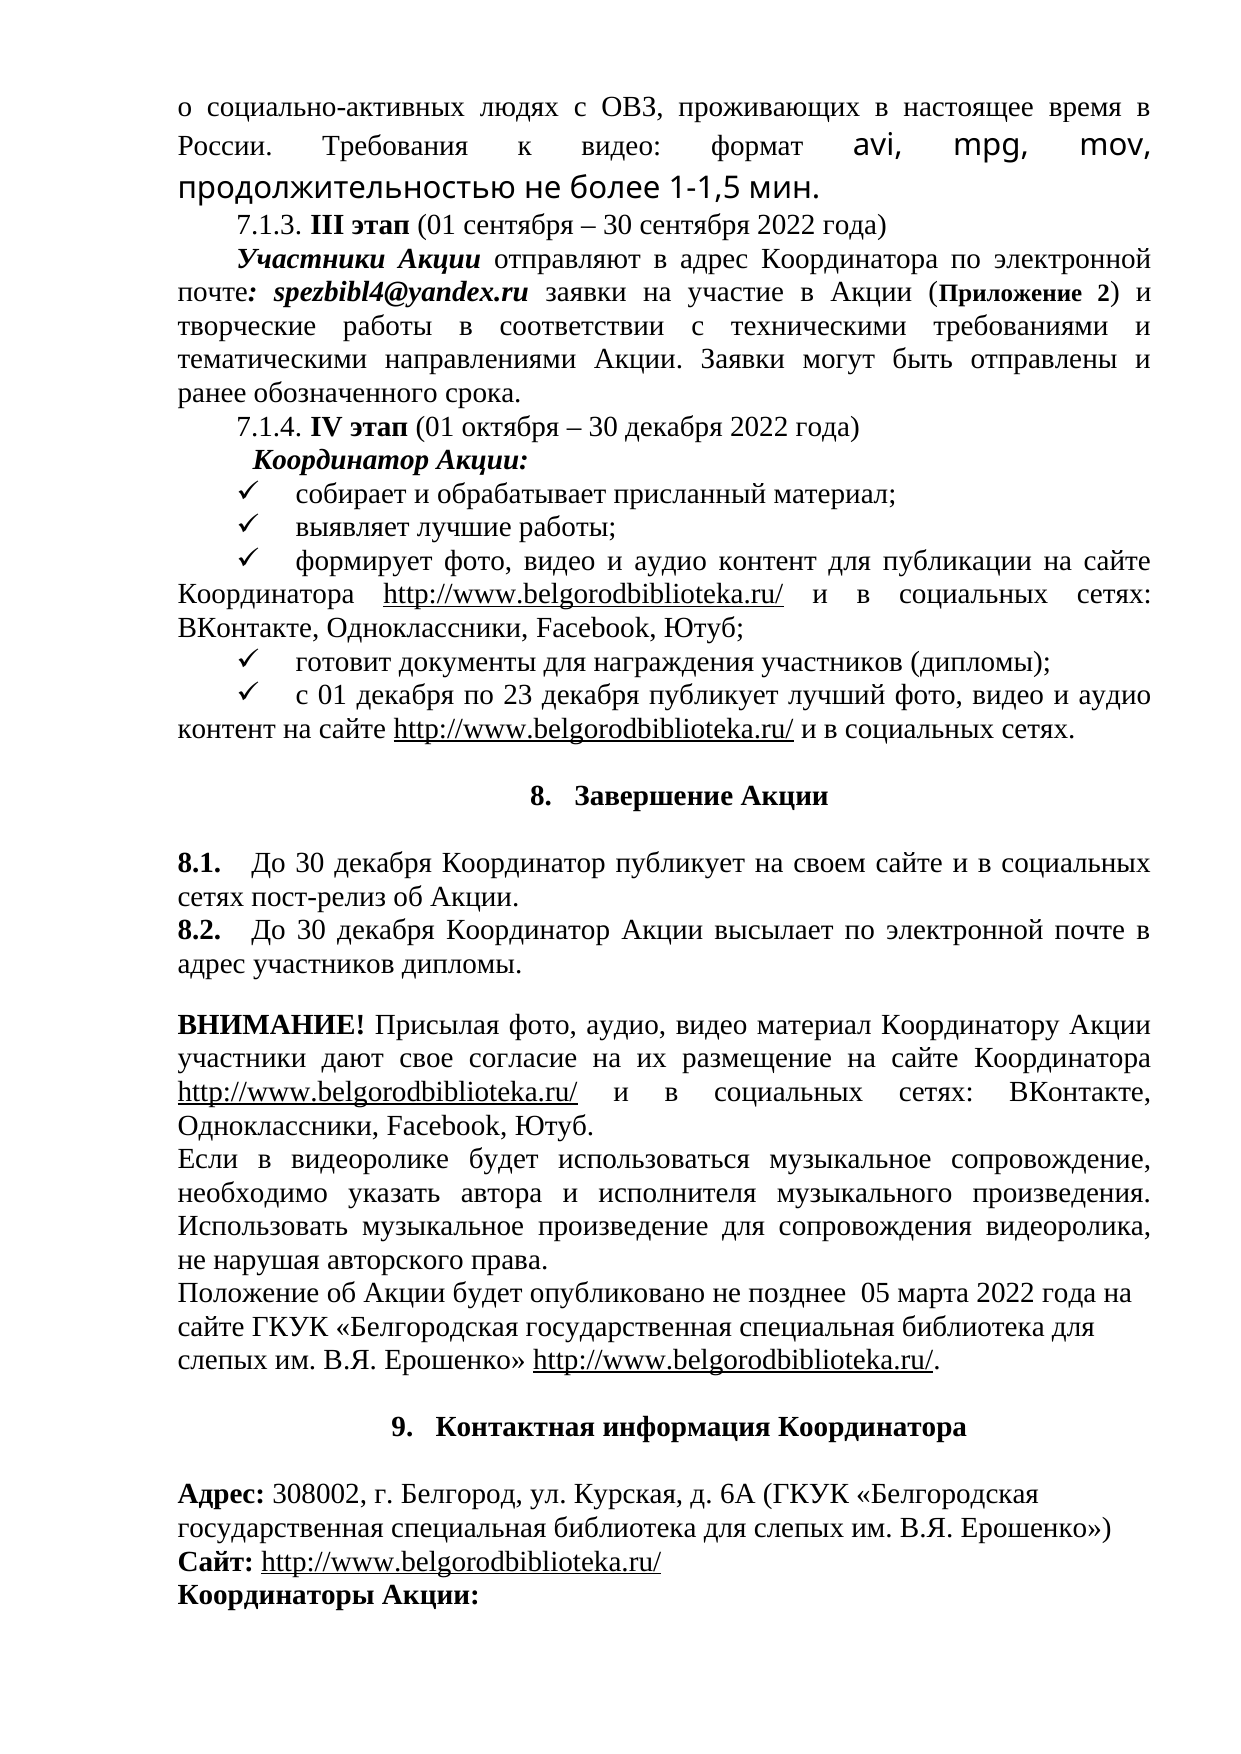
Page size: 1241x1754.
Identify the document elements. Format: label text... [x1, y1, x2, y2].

list формирует фото, видео и аудио контент для публикации на сайте Координатора http://www.belgorodbiblioteka.ru/ и в социальных сетях: ВКонтакте, Одноклассники, Facebook, Ютуб; [177, 543, 1152, 644]
list Контактная информация Координатора [177, 1409, 1152, 1443]
list собирает и обрабатывает присланный материал; [177, 476, 1152, 509]
list IV этап (01 октября – 30 декабря 2022 года) [177, 409, 1152, 442]
list с 01 декабря по 23 декабря публикует лучший фото, видео и аудио контент на сайте http://www.belgorodbiblioteka.ru/ и в социальных сетях. [177, 677, 1152, 744]
list выявляет лучшие работы; [177, 509, 1152, 543]
text Участники Акции отправляют в адрес Координатора по электронной почте: spezbibl4@yandex.ru заявки на участие в Акции (Приложение 2) и творческие работы в соответствии с техническими требованиями и тематическими направлениями Акции. Заявки могут быть отправлены и ранее обозначенного срока. [177, 241, 1152, 409]
text Положение об Акции будет опубликовано не позднее 05 марта 2022 года на сайте ГКУК «Белгородская государственная специальная библиотека для слепых им. В.Я. Ерошенко» http://www.belgorodbiblioteka.ru/. [177, 1275, 1152, 1376]
text Координаторы Акции: [177, 1577, 1152, 1611]
list готовит документы для награждения участников (дипломы); [177, 644, 1152, 677]
list До 30 декабря Координатор публикует на своем сайте и в социальных сетях пост-релиз об Акции. [177, 845, 1152, 912]
list До 30 декабря Координатор Акции высылает по электронной почте в адрес участников дипломы. [177, 912, 1152, 979]
text Координатор Акции: [252, 442, 1152, 476]
list Завершение Акции [177, 778, 1152, 812]
list III этап (01 сентября – 30 сентября 2022 года) [177, 207, 1152, 241]
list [177, 89, 1152, 207]
text Сайт: http://www.belgorodbiblioteka.ru/ [177, 1544, 1152, 1577]
text ВНИМАНИЕ! Присылая фото, аудио, видео материал Координатору Акции участники дают свое согласие на их размещение на сайте Координатора http://www.belgorodbiblioteka.ru/ и в социальных сетях: ВКонтакте, Одноклассники, Facebook, Ютуб. [177, 1007, 1152, 1141]
text Адрес: 308002, г. Белгород, ул. Курская, д. 6А (ГКУК «Белгородская государственная специальная библиотека для слепых им. В.Я. Ерошенко») [177, 1477, 1152, 1544]
text Если в видеоролике будет использоваться музыкальное сопровождение, необходимо указать автора и исполнителя музыкального произведения. Использовать музыкальное произведение для сопровождения видеоролика, не нарушая авторского права. [177, 1141, 1152, 1275]
